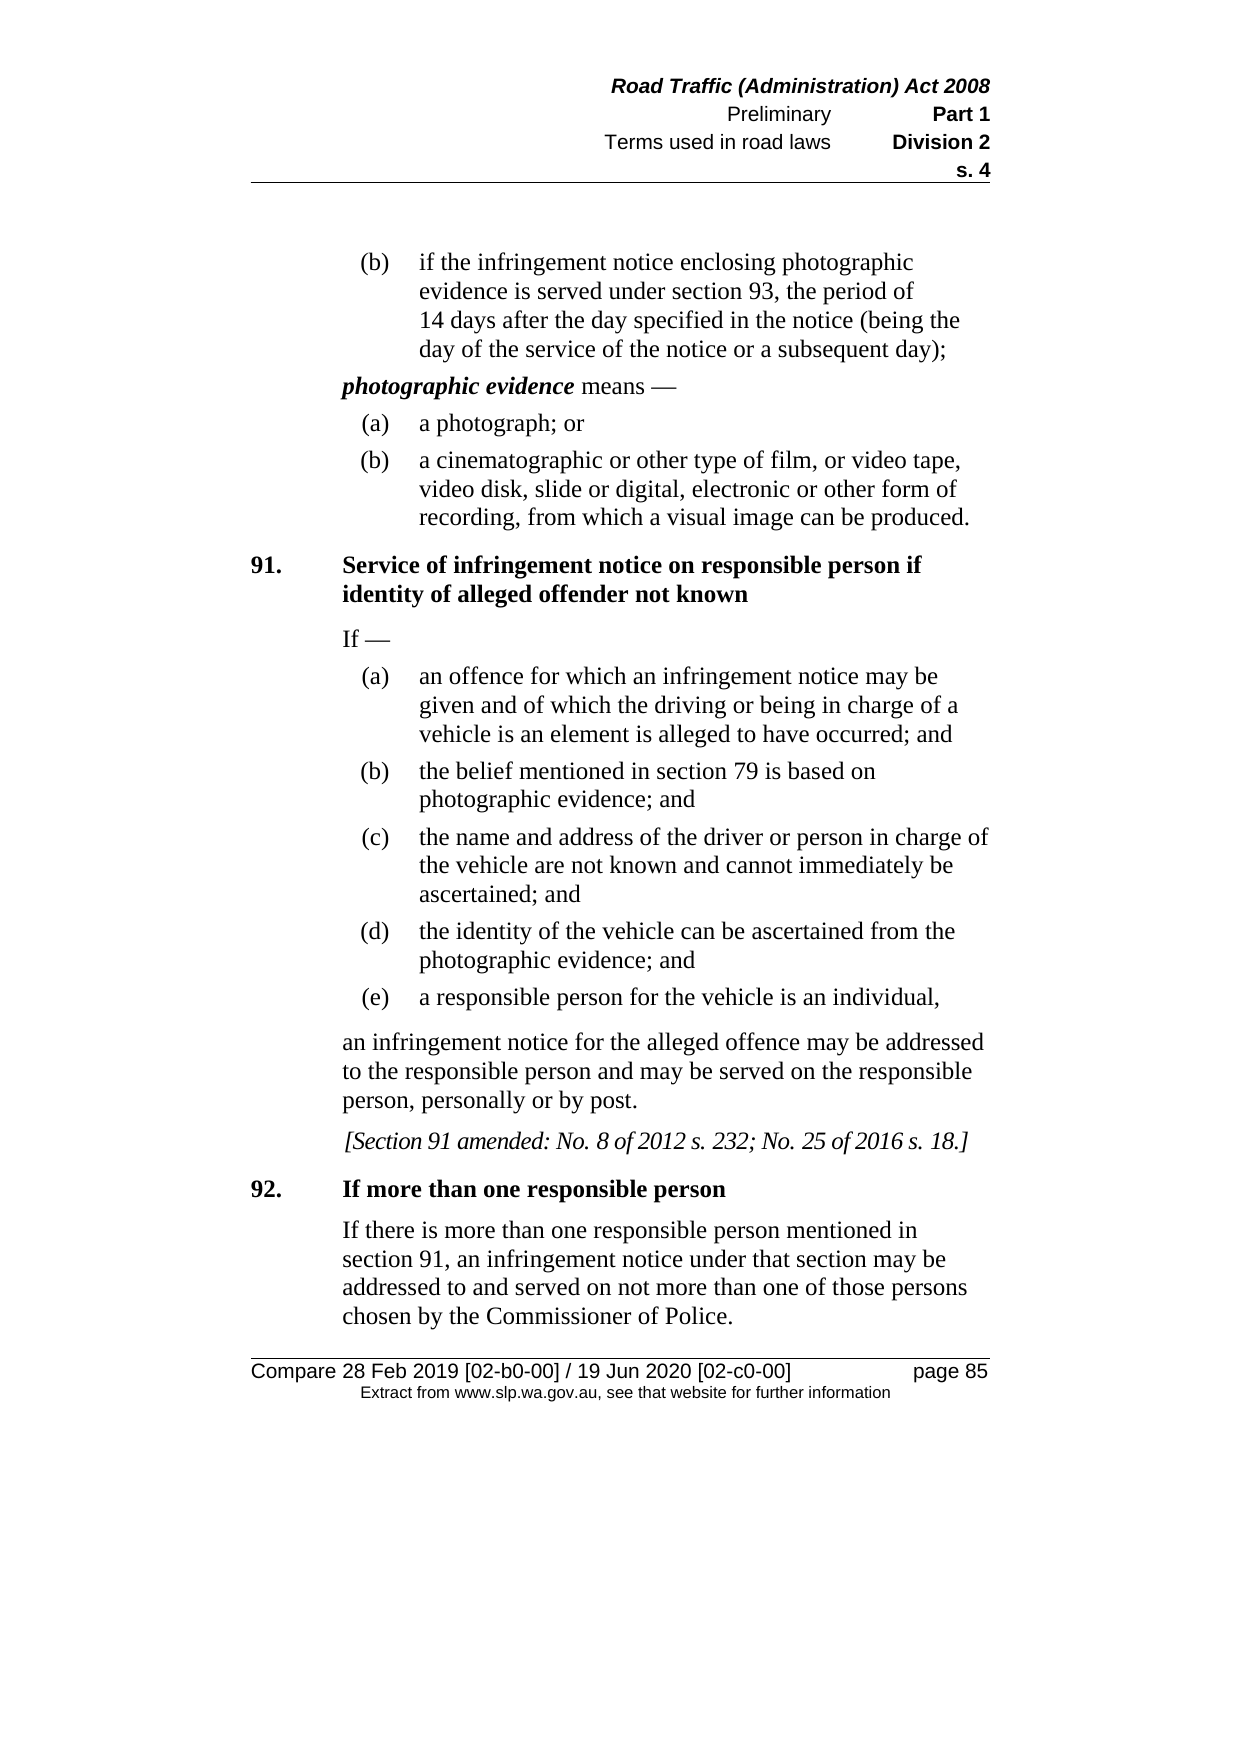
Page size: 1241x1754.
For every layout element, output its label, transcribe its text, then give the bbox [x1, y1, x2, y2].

text [Section 91 amended: No. 8 of 2012 s. 232; No. 25 of 2016 s. 18.] [251, 1126, 990, 1155]
text (b) if the infringement notice enclosing photographic evidence is served under section 93, the period of 14 days after the day specified in the notice (being the day of the service of the notice or a subsequent day); [251, 247, 990, 362]
text photographic evidence means — [251, 371, 990, 399]
text (a) an offence for which an infringement notice may be given and of which the driving or being in charge of a vehicle is an element is alleged to have occurred; and [251, 661, 990, 747]
subtitle 92. If more than one responsible person [251, 1174, 990, 1202]
subtitle 91. Service of infringement notice on responsible person if identity of alleged offender not known [251, 550, 990, 607]
text (b) the belief mentioned in section 79 is based on photographic evidence; and [251, 756, 990, 813]
text (e) a responsible person for the vehicle is an individual, [251, 982, 990, 1011]
text (a) a photograph; or [251, 408, 990, 437]
text If — [251, 624, 990, 653]
text If there is more than one responsible person mentioned in section 91, an infringement notice under that section may be addressed to and served on not more than one of those persons chosen by the Commissioner of Police. [251, 1215, 990, 1330]
text an infringement notice for the alleged offence may be addressed to the responsible person and may be served on the responsible person, personally or by post. [251, 1027, 990, 1114]
text (b) a cinematographic or other type of film, or video tape, video disk, slide or digital, electronic or other form of recording, from which a visual image can be produced. [251, 445, 990, 531]
text (c) the name and address of the driver or person in charge of the vehicle are not known and cannot immediately be ascertained; and [251, 822, 990, 908]
text (d) the identity of the vehicle can be ascertained from the photographic evidence; and [251, 916, 990, 974]
